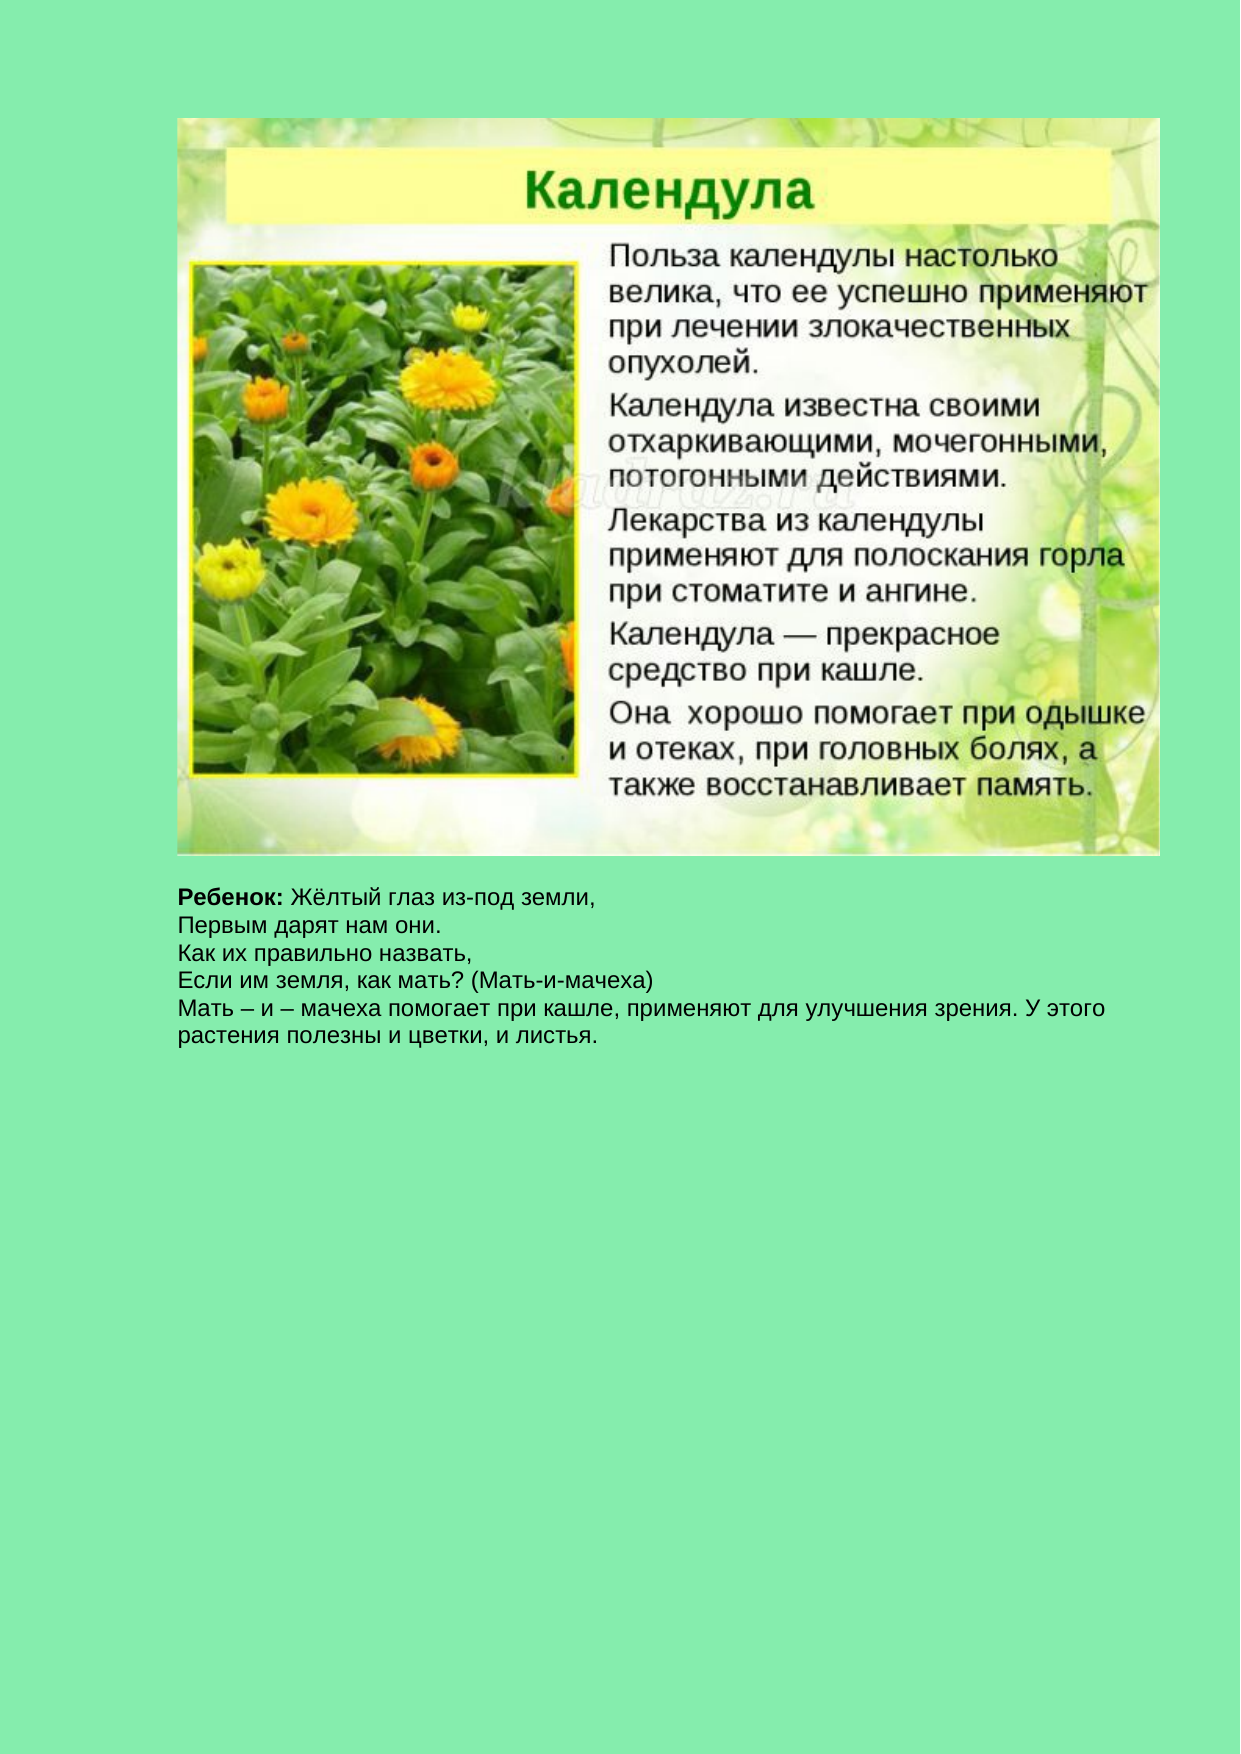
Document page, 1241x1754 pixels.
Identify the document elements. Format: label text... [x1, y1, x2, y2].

text Ребенок: Жёлтый глаз из-под земли, Первым дарят нам они. Как их правильно назвать, Если им земля, как мать? (Мать-и-мачеха) Мать – и – мачеха помогает при кашле, применяют для улучшения зрения. У этого растения полезны и цветки, и листья. [177, 856, 1152, 1049]
picture [177, 118, 1160, 856]
